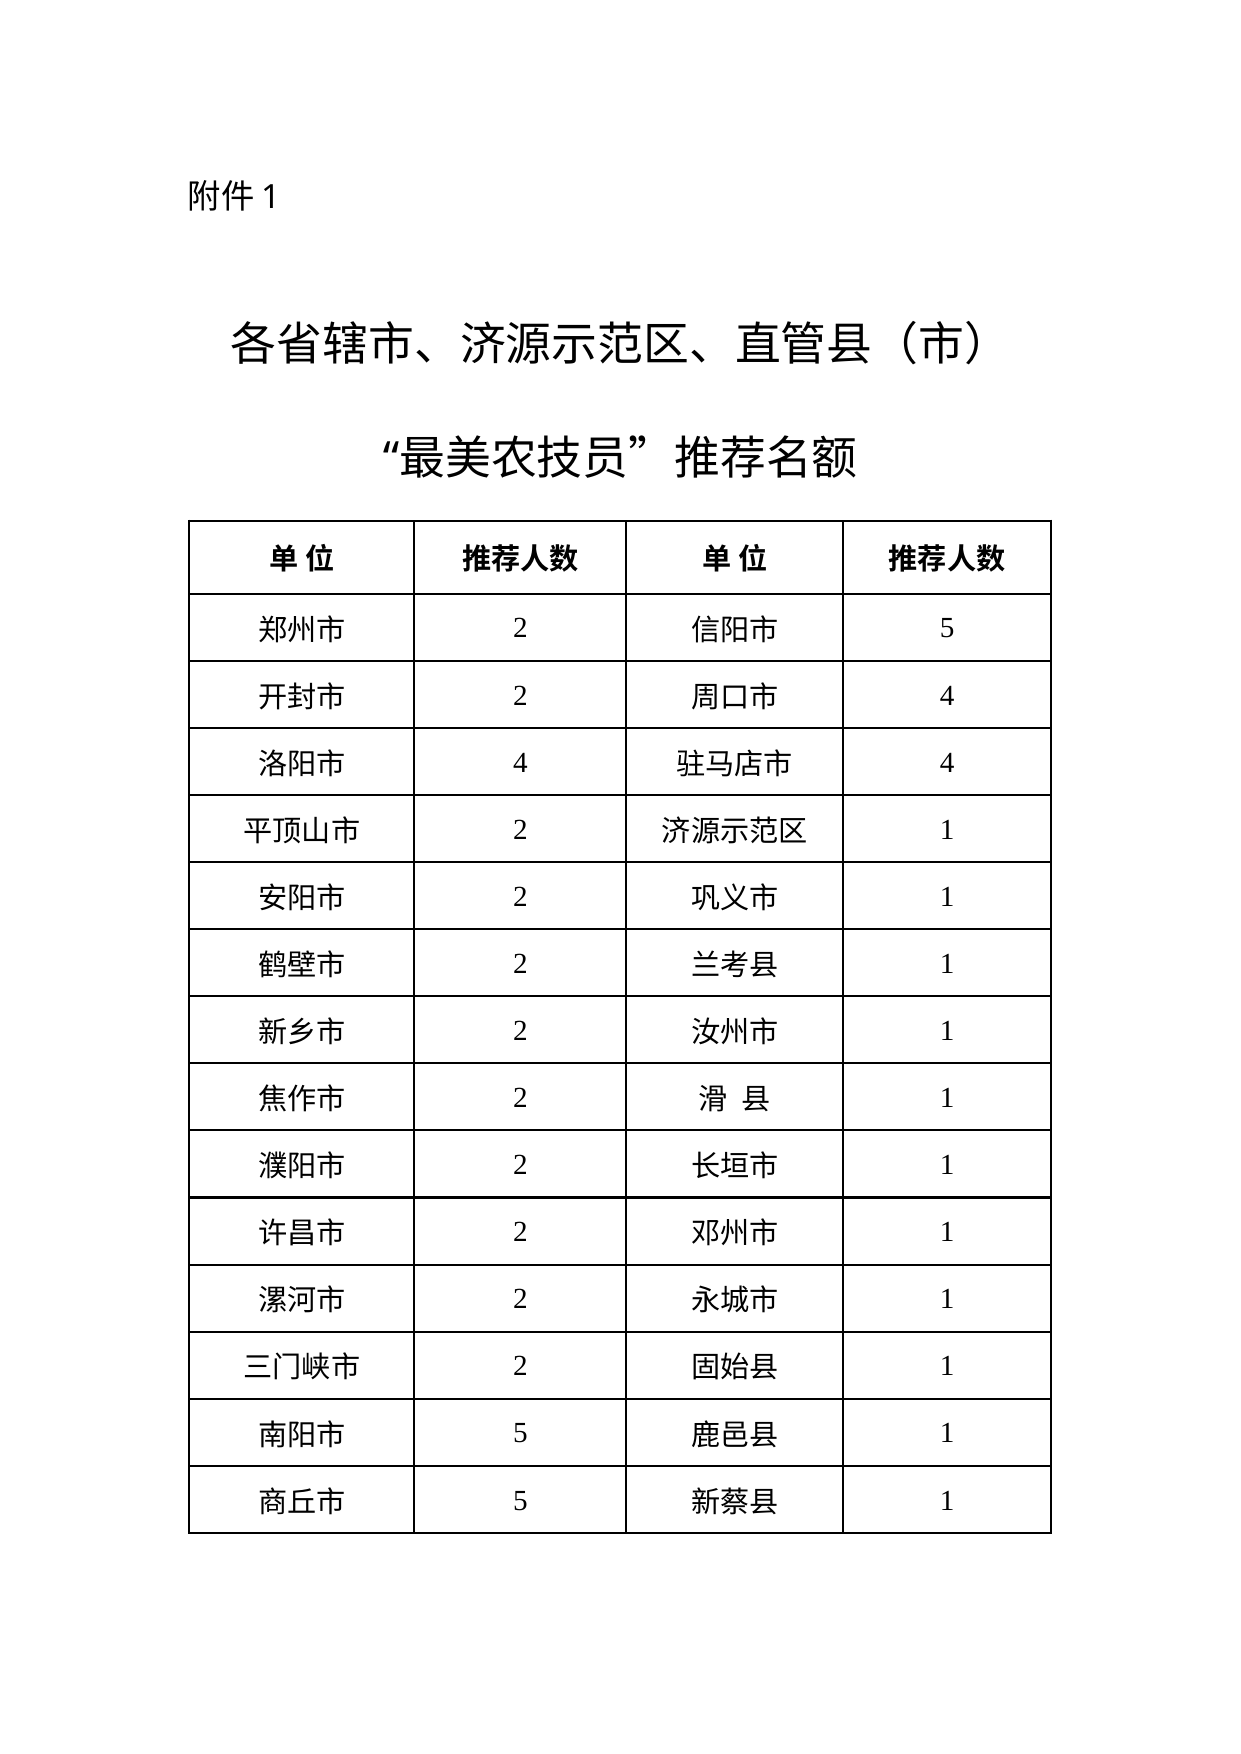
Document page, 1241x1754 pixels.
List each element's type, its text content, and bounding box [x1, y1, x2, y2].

table_cell 1 [844, 1064, 1050, 1129]
text 各省辖市、济源示范区、直管县（市） [187, 292, 1053, 389]
table_cell 1 [844, 1199, 1050, 1263]
table_cell 1 [844, 1333, 1050, 1398]
table_cell 汝州市 [627, 997, 842, 1062]
table_cell 济源示范区 [627, 796, 842, 861]
table_cell 新乡市 [190, 997, 413, 1062]
table_cell 开封市 [190, 662, 413, 727]
table_header 推荐人数 [415, 522, 625, 593]
table_cell 信阳市 [627, 595, 842, 660]
table_cell 鹿邑县 [627, 1400, 842, 1465]
table_cell 1 [844, 1266, 1050, 1331]
table_cell 安阳市 [190, 863, 413, 928]
table_cell 兰考县 [627, 930, 842, 995]
table_cell 固始县 [627, 1333, 842, 1398]
table_cell 4 [844, 729, 1050, 794]
table_cell 漯河市 [190, 1266, 413, 1331]
table_cell 鹤壁市 [190, 930, 413, 995]
table_cell 4 [415, 729, 625, 794]
text 附件1 [187, 162, 1053, 227]
table_cell 4 [844, 662, 1050, 727]
table_cell 永城市 [627, 1266, 842, 1331]
table_cell 2 [415, 997, 625, 1062]
table_cell 巩义市 [627, 863, 842, 928]
table_cell 1 [844, 796, 1050, 861]
table_header 单 位 [190, 522, 413, 593]
text “最美农技员”推荐名额 [187, 406, 1053, 503]
table_cell 南阳市 [190, 1400, 413, 1465]
table_cell 2 [415, 1064, 625, 1129]
table_cell 周口市 [627, 662, 842, 727]
table_cell 1 [844, 1131, 1050, 1196]
table_cell 1 [844, 863, 1050, 928]
table_cell 2 [415, 1266, 625, 1331]
table_cell 2 [415, 796, 625, 861]
table_header 单 位 [627, 522, 842, 593]
table_cell 2 [415, 662, 625, 727]
table_cell 2 [415, 1199, 625, 1263]
table_cell 5 [415, 1467, 625, 1532]
table_cell 许昌市 [190, 1199, 413, 1263]
table_cell 商丘市 [190, 1467, 413, 1532]
table_header 推荐人数 [844, 522, 1050, 593]
table_cell 长垣市 [627, 1131, 842, 1196]
table_cell 濮阳市 [190, 1131, 413, 1196]
table_cell 焦作市 [190, 1064, 413, 1129]
table_cell 2 [415, 595, 625, 660]
table_cell 1 [844, 997, 1050, 1062]
table_cell 5 [844, 595, 1050, 660]
table_cell 2 [415, 863, 625, 928]
table_cell 邓州市 [627, 1199, 842, 1263]
table_cell 5 [415, 1400, 625, 1465]
table_cell 1 [844, 1400, 1050, 1465]
table_cell 2 [415, 1333, 625, 1398]
table_cell 1 [844, 1467, 1050, 1532]
table_cell 驻马店市 [627, 729, 842, 794]
table_cell 1 [844, 930, 1050, 995]
table_cell 洛阳市 [190, 729, 413, 794]
table_cell 平顶山市 [190, 796, 413, 861]
table_cell 三门峡市 [190, 1333, 413, 1398]
table_cell 新蔡县 [627, 1467, 842, 1532]
table_cell 2 [415, 1131, 625, 1196]
table_cell 滑 县 [627, 1064, 842, 1129]
table_cell 郑州市 [190, 595, 413, 660]
table_cell 2 [415, 930, 625, 995]
